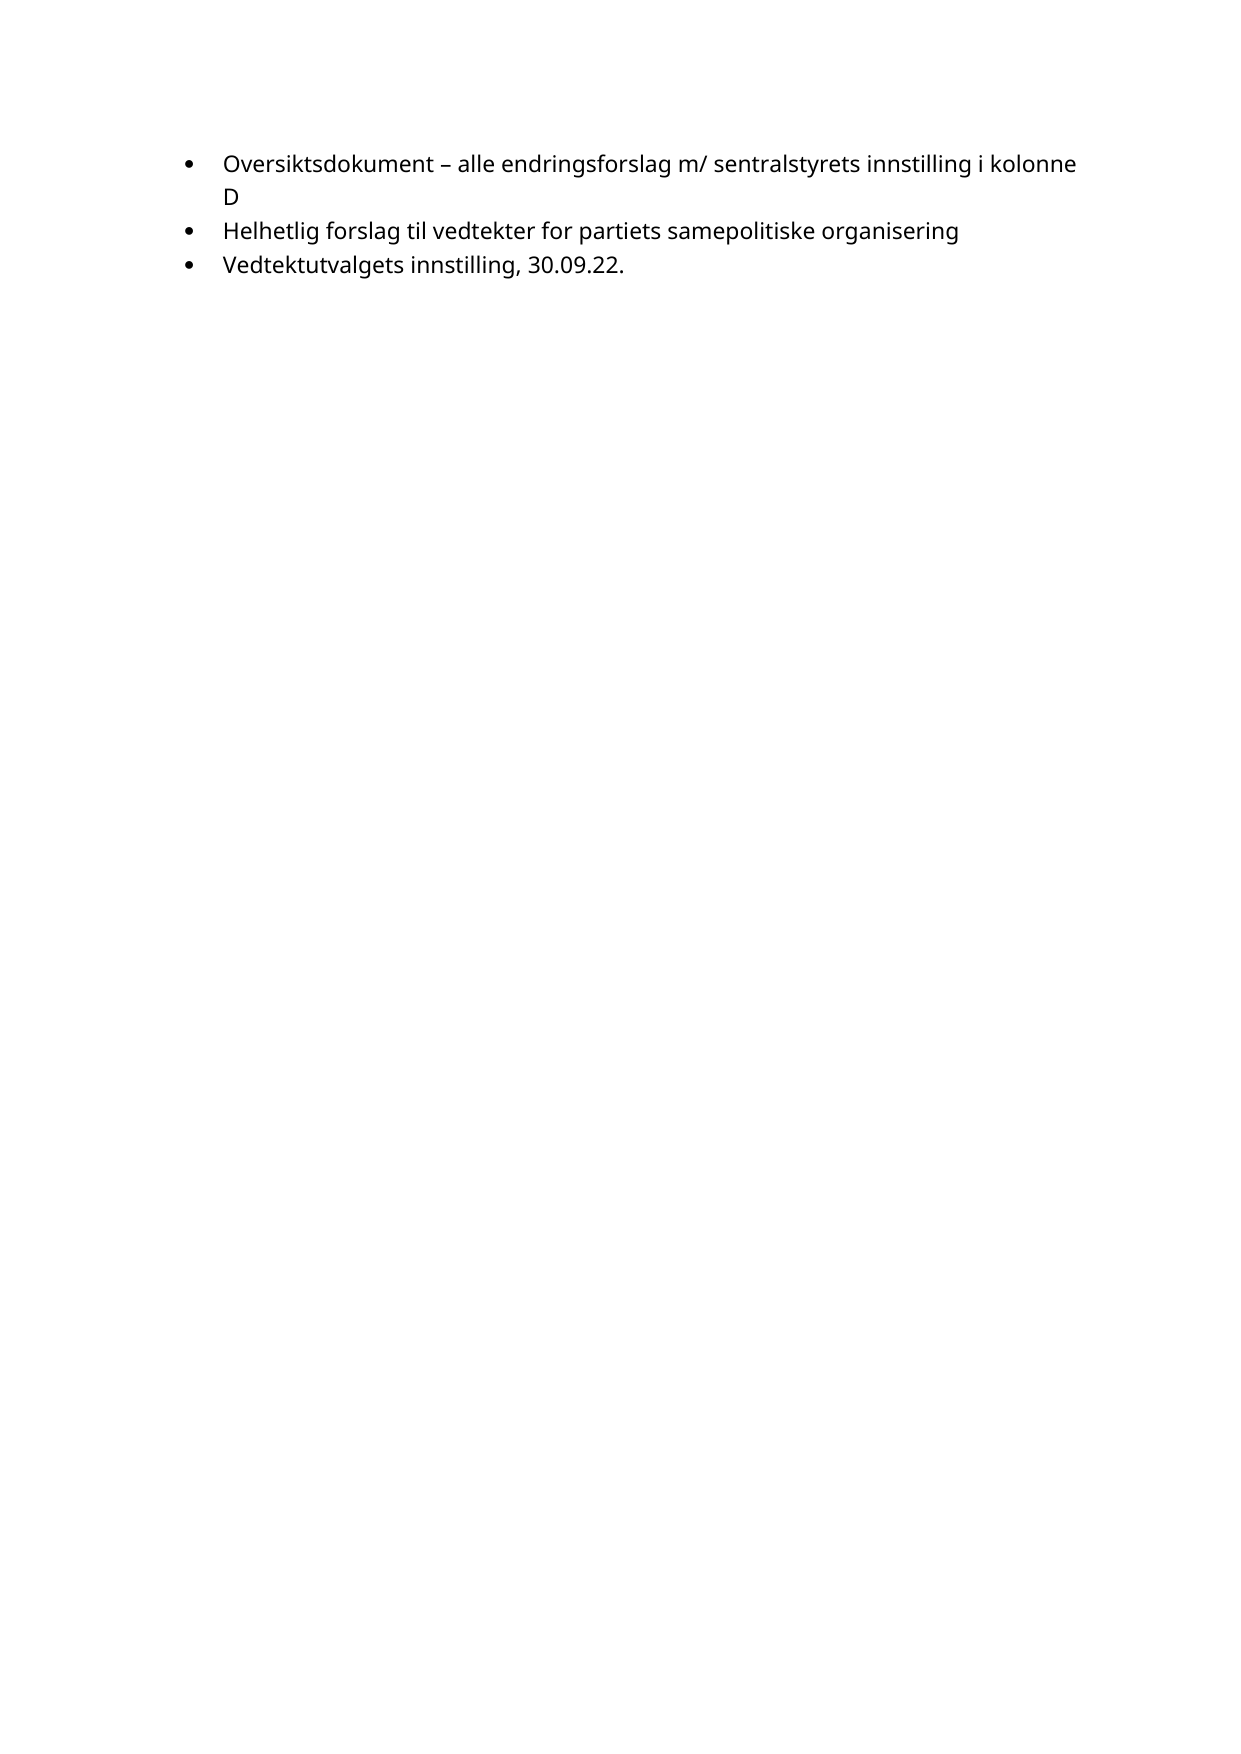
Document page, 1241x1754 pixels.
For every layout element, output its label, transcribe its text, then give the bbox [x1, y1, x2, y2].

list Helhetlig forslag til vedtekter for partiets samepolitiske organisering [185, 215, 1093, 246]
list Oversiktsdokument – alle endringsforslag m/ sentralstyrets innstilling i kolonne D [185, 148, 1093, 213]
list Vedtektutvalgets innstilling, 30.09.22. [185, 249, 1093, 280]
